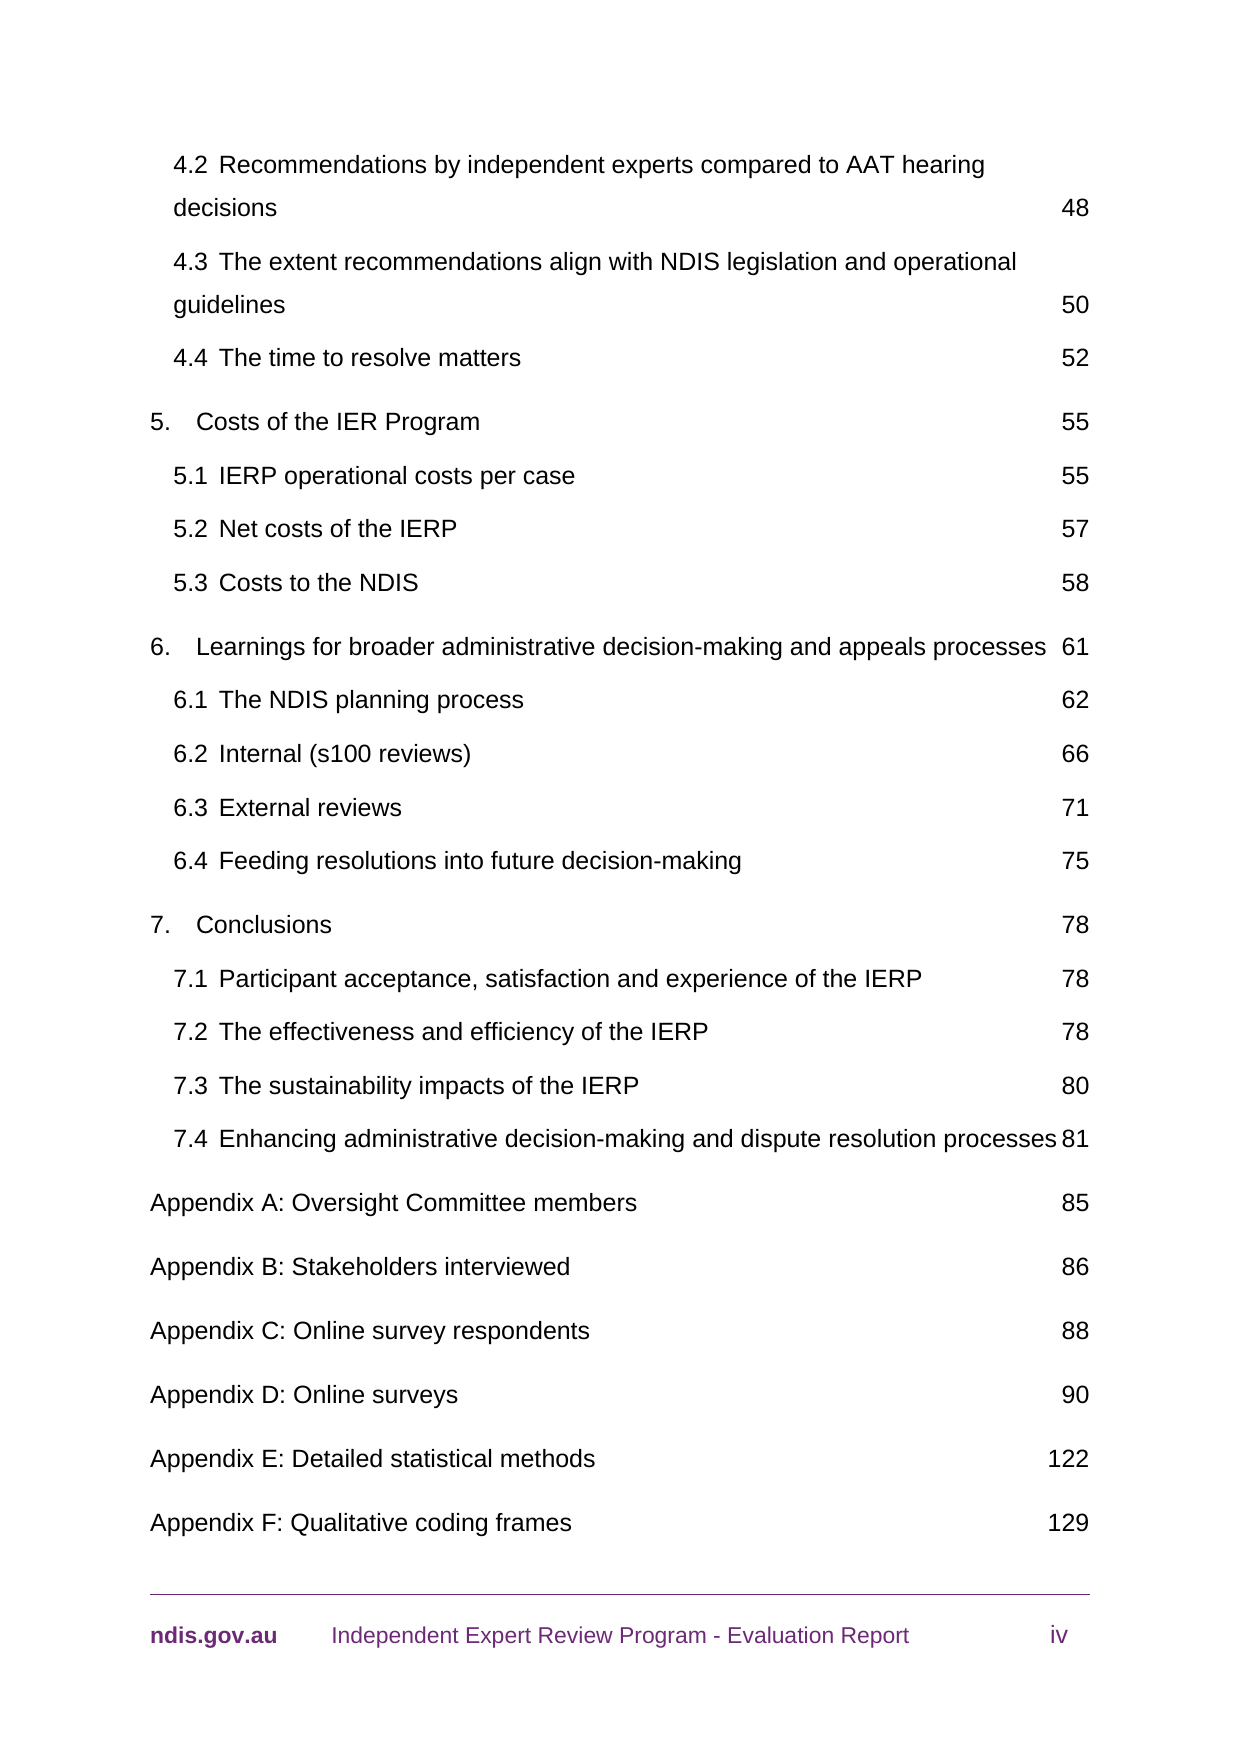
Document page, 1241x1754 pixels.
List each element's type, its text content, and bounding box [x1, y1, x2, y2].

text 7. Conclusions 78 [150, 910, 1090, 939]
text 4.4 The time to resolve matters 52 [173, 343, 1090, 372]
text 7.4 Enhancing administrative decision-making and dispute resolution processes 81 [173, 1124, 1090, 1153]
text 7.3 The sustainability impacts of the IERP 80 [173, 1071, 1090, 1099]
text Appendix B: Stakeholders interviewed 86 [150, 1252, 1090, 1281]
text 7.2 The effectiveness and efficiency of the IERP 78 [173, 1017, 1090, 1046]
text 6. Learnings for broader administrative decision-making and appeals processes 61 [150, 632, 1090, 661]
text 5.3 Costs to the NDIS 58 [173, 568, 1090, 597]
text 5. Costs of the IER Program 55 [150, 407, 1090, 436]
text Appendix D: Online surveys 90 [150, 1380, 1090, 1409]
text 4.2 Recommendations by independent experts compared to AAT hearing decisions 48 [173, 150, 1090, 222]
text 6.3 External reviews 71 [173, 792, 1090, 821]
text Appendix F: Qualitative coding frames 129 [150, 1508, 1090, 1537]
text 6.1 The NDIS planning process 62 [173, 685, 1090, 714]
text 4.3 The extent recommendations align with NDIS legislation and operational guidelines 50 [173, 247, 1090, 318]
text Appendix C: Online survey respondents 88 [150, 1316, 1090, 1345]
text 6.4 Feeding resolutions into future decision-making 75 [173, 846, 1090, 875]
text 6.2 Internal (s100 reviews) 66 [173, 739, 1090, 768]
text 5.1 IERP operational costs per case 55 [173, 461, 1090, 489]
text 7.1 Participant acceptance, satisfaction and experience of the IERP 78 [173, 963, 1090, 992]
text Appendix E: Detailed statistical methods 122 [150, 1444, 1090, 1473]
text Appendix A: Oversight Committee members 85 [150, 1188, 1090, 1217]
text 5.2 Net costs of the IERP 57 [173, 514, 1090, 543]
